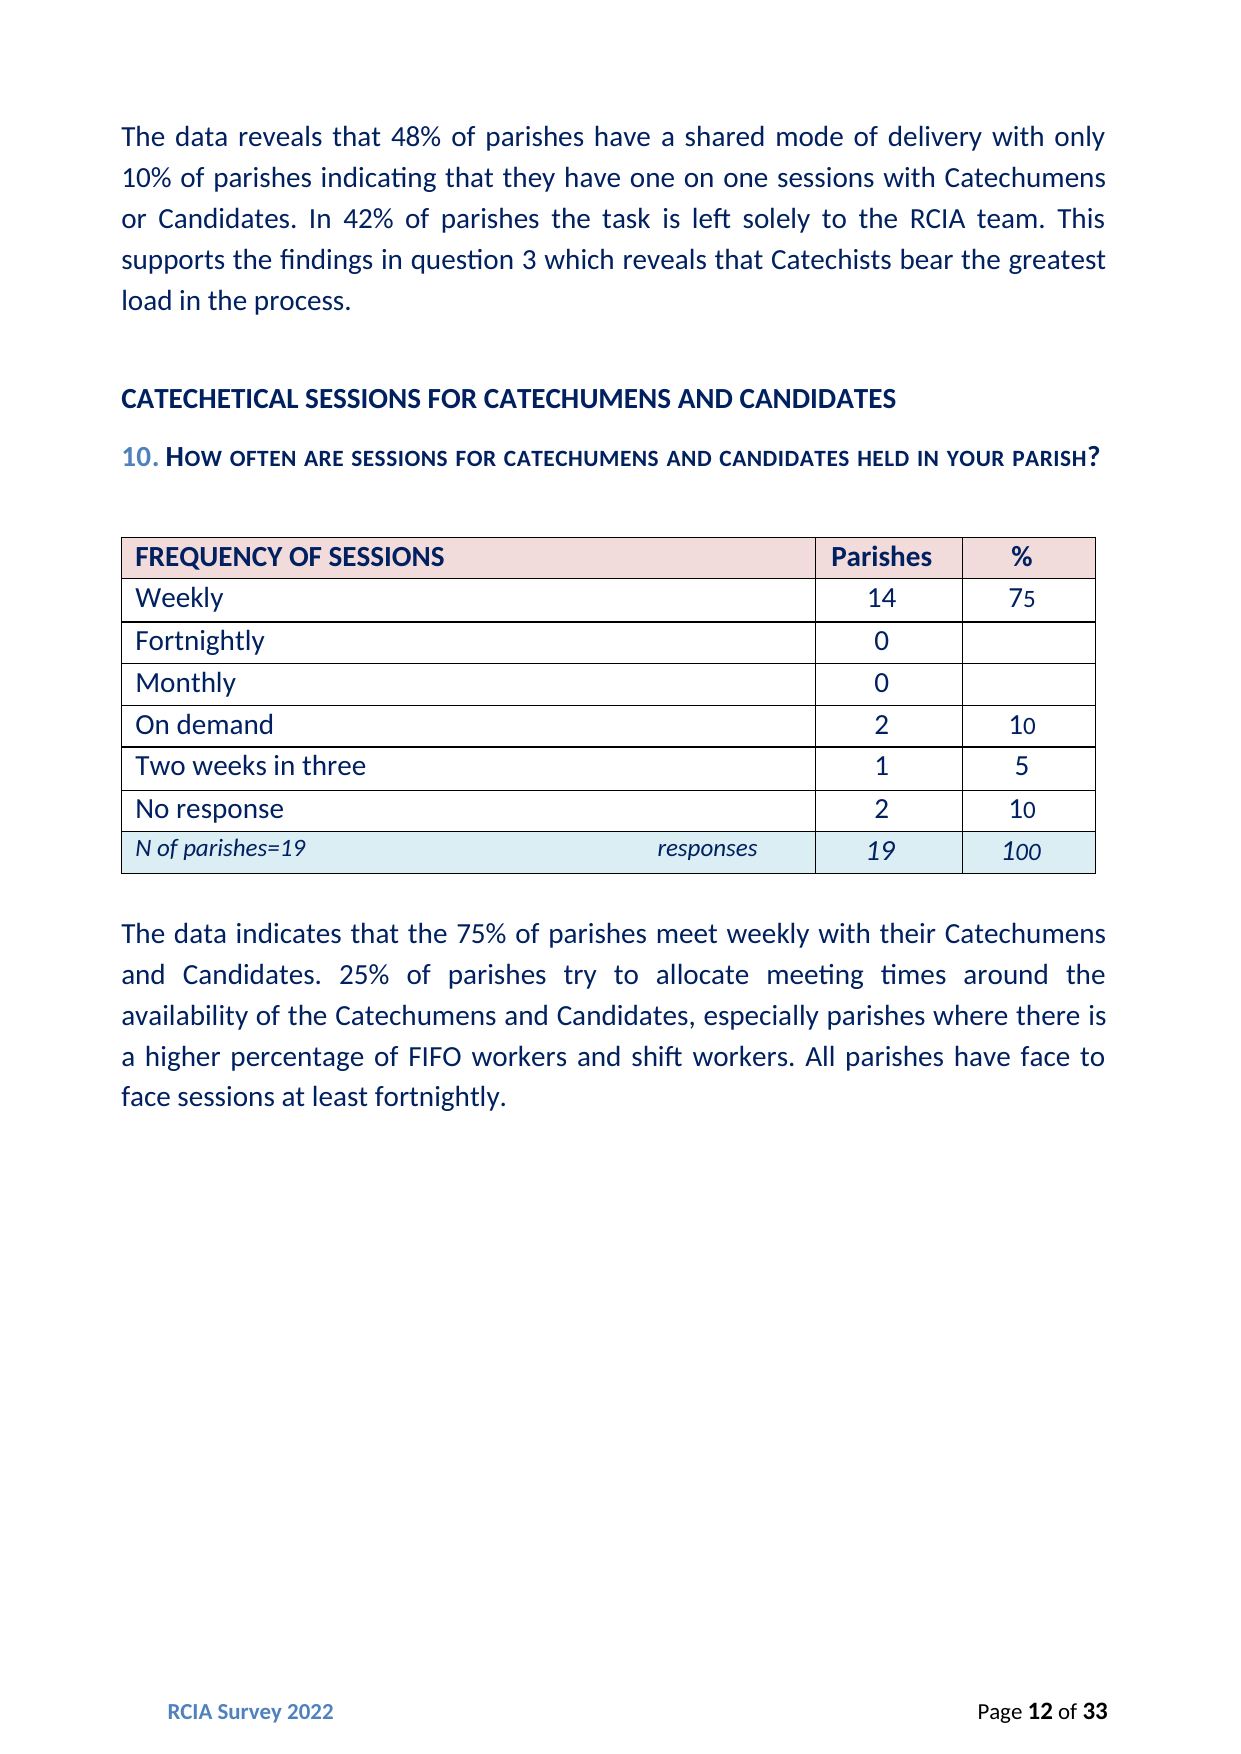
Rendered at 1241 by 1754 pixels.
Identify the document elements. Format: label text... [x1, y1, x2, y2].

table_cell 5 [963, 748, 1095, 789]
list How often are sessions for catechumens and candidates held in your parish? [121, 438, 1107, 474]
table_cell 0 [816, 623, 962, 663]
table_cell 19 [816, 832, 962, 873]
table_cell 1 [816, 748, 962, 789]
table_cell Fortnightly [122, 623, 815, 663]
table_cell Weekly [122, 579, 815, 621]
text The data reveals that 48% of parishes have a shared mode of delivery with only 10% of parishes indicating that they have one on one sessions with Catechumens or Candidates. In 42% of parishes the task is left solely to the RCIA team. This supports the findings in question 3 which reveals that Catechists bear the greatest load in the process. [121, 118, 1107, 317]
table_cell 0 [816, 664, 962, 705]
table_cell [963, 664, 1095, 705]
table_cell 75 [963, 579, 1095, 621]
table_cell 10 [963, 791, 1095, 831]
table_cell [963, 623, 1095, 663]
text The data indicates that the 75% of parishes meet weekly with their Catechumens and Candidates. 25% of parishes try to allocate meeting times around the availability of the Catechumens and Candidates, especially parishes where there is a higher percentage of FIFO workers and shift workers. All parishes have face to face sessions at least fortnightly. [121, 915, 1107, 1114]
text CATECHETICAL SESSIONS FOR CATECHUMENS AND CANDIDATES [121, 380, 1107, 416]
table_cell 2 [816, 706, 962, 746]
table_cell No response [122, 791, 815, 831]
table_cell Two weeks in three [122, 748, 815, 789]
table_cell 10 [963, 706, 1095, 746]
table_cell 14 [816, 579, 962, 621]
table_header Parishes [816, 538, 962, 578]
table_cell 100 [963, 832, 1095, 873]
table_header % [963, 538, 1095, 578]
table_cell On demand [122, 706, 815, 746]
table_cell 2 [816, 791, 962, 831]
table_cell N of parishes=19 responses [122, 832, 815, 873]
table_cell Monthly [122, 664, 815, 705]
table_header FREQUENCY OF SESSIONS [122, 538, 815, 578]
